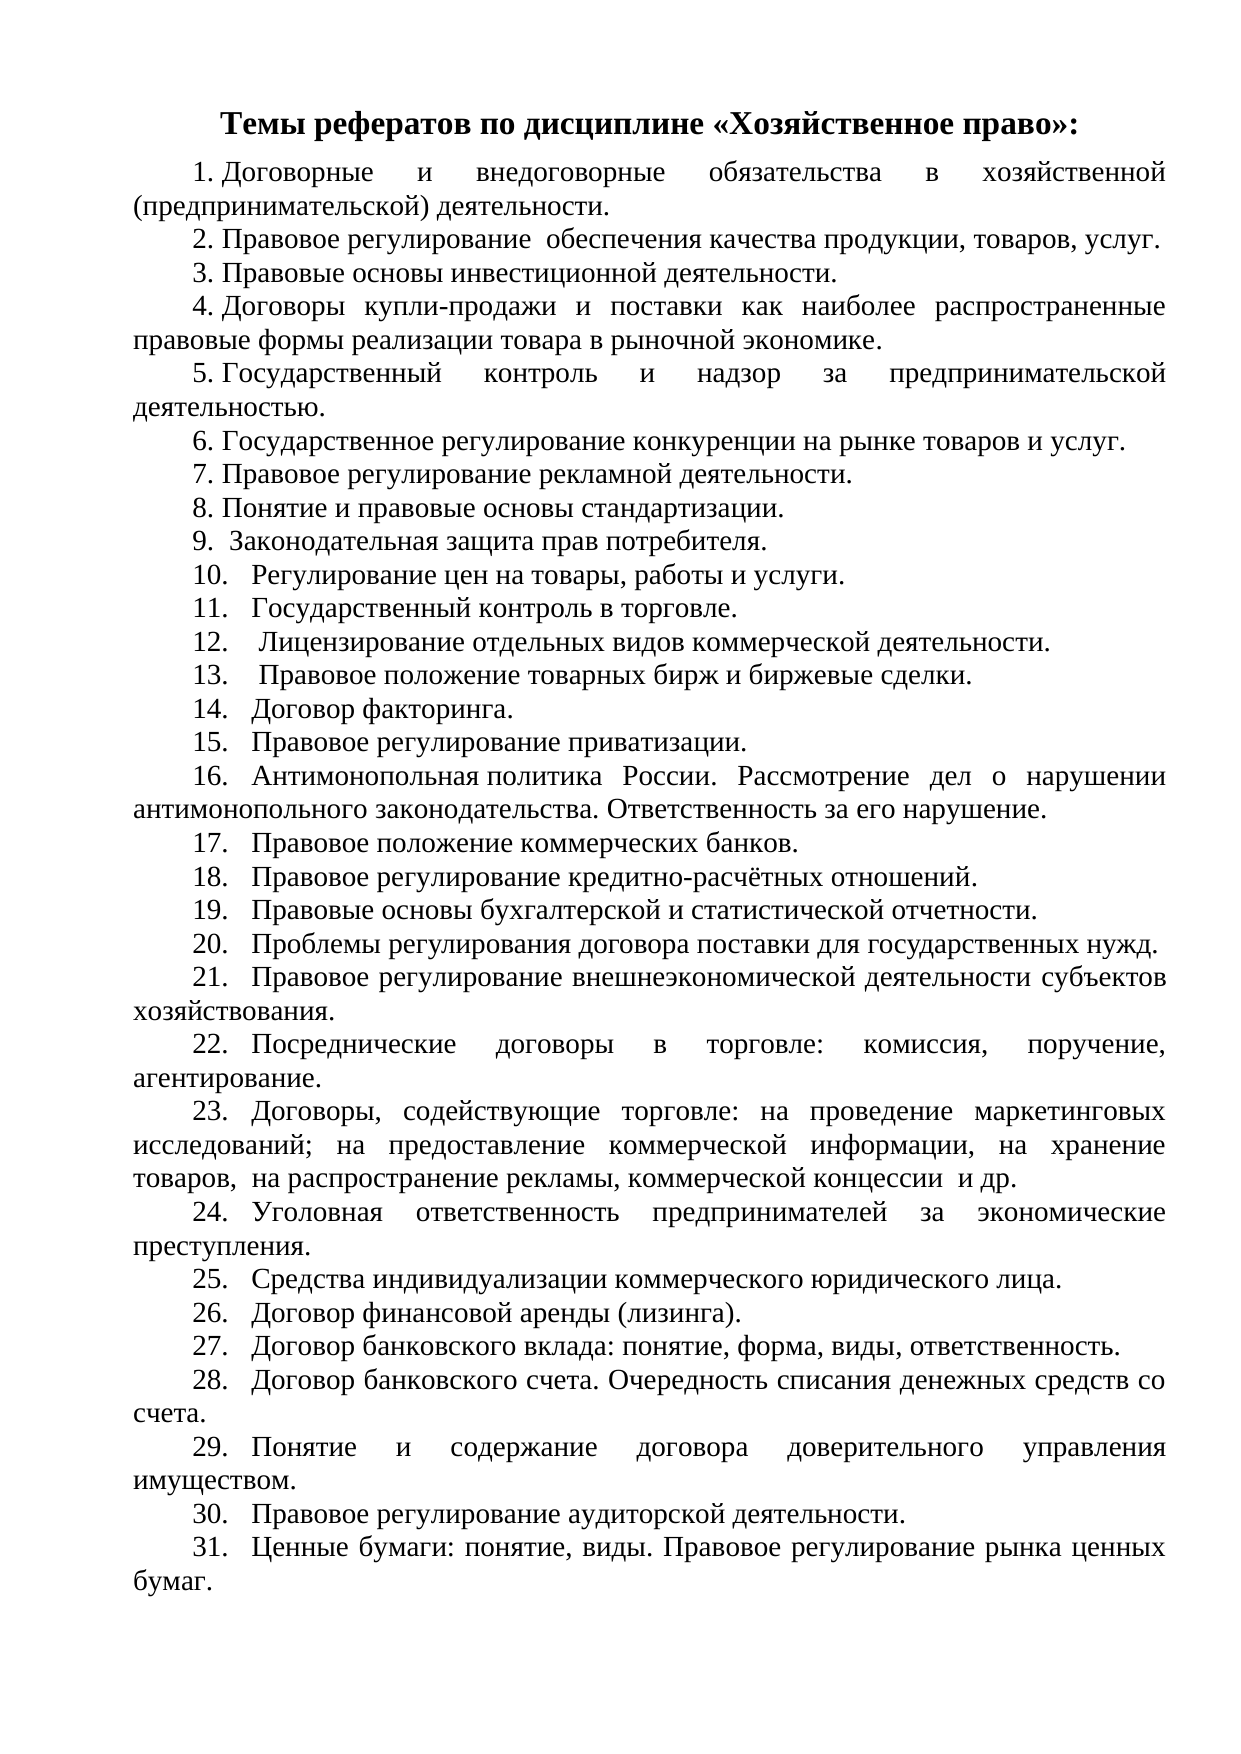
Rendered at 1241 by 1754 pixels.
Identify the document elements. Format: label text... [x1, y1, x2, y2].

list Законодательная защита прав потребителя. [133, 523, 1167, 557]
list Регулирование цен на товары, работы и услуги. [133, 557, 1167, 590]
list Договорные и внедоговорные обязательства в хозяйственной (предпринимательской) деятельности. [133, 154, 1167, 221]
list Уголовная ответственность предпринимателей за экономические преступления. [133, 1194, 1167, 1261]
list Правовое регулирование обеспечения качества продукции, товаров, услуг. [133, 221, 1167, 255]
list Правовое регулирование внешнеэкономической деятельности субъектов хозяйствования. [133, 959, 1167, 1026]
list Договор банковского счета. Очередность списания денежных средств со счета. [133, 1362, 1167, 1429]
list Правовое регулирование рекламной деятельности. [133, 456, 1167, 490]
list Правовые основы бухгалтерской и статистической отчетности. [133, 892, 1167, 926]
list Правовое регулирование кредитно-расчётных отношений. [133, 859, 1167, 892]
list Понятие и правовые основы стандартизации. [133, 490, 1167, 523]
list Лицензирование отдельных видов коммерческой деятельности. [133, 624, 1167, 657]
list Проблемы регулирования договора поставки для государственных нужд. [133, 926, 1167, 959]
list Государственный контроль и надзор за предпринимательской деятельностью. [133, 356, 1167, 423]
list Договор банковского вклада: понятие, форма, виды, ответственность. [133, 1328, 1167, 1362]
list Договор финансовой аренды (лизинга). [133, 1295, 1167, 1328]
list Договор факторинга. [133, 691, 1167, 724]
list Государственное регулирование конкуренции на рынке товаров и услуг. [133, 423, 1167, 456]
text Темы рефератов по дисциплине «Хозяйственное право»: [133, 103, 1167, 142]
list Правовое положение товарных бирж и биржевые сделки. [133, 657, 1167, 691]
list Государственный контроль в торговле. [133, 590, 1167, 624]
list Понятие и содержание договора доверительного управления имуществом. [133, 1429, 1167, 1496]
list Правовое регулирование приватизации. [133, 724, 1167, 758]
list Ценные бумаги: понятие, виды. Правовое регулирование рынка ценных бумаг. [133, 1529, 1167, 1597]
list Правовые основы инвестиционной деятельности. [133, 255, 1167, 288]
list Посреднические договоры в торговле: комиссия, поручение, агентирование. [133, 1026, 1167, 1093]
list Договоры купли-продажи и поставки как наиболее распространенные правовые формы реализации товара в рыночной экономике. [133, 288, 1167, 356]
list Договоры, содействующие торговле: на проведение маркетинговых исследований; на предоставление коммерческой информации, на хранение товаров, на распространение рекламы, коммерческой концессии и др. [133, 1093, 1167, 1194]
list Антимонопольная политика России. Рассмотрение дел о нарушении антимонопольного законодательства. Ответственность за его нарушение. [133, 758, 1167, 825]
list Правовое регулирование аудиторской деятельности. [133, 1496, 1167, 1529]
list Средства индивидуализации коммерческого юридического лица. [133, 1261, 1167, 1295]
list Правовое положение коммерческих банков. [133, 825, 1167, 859]
